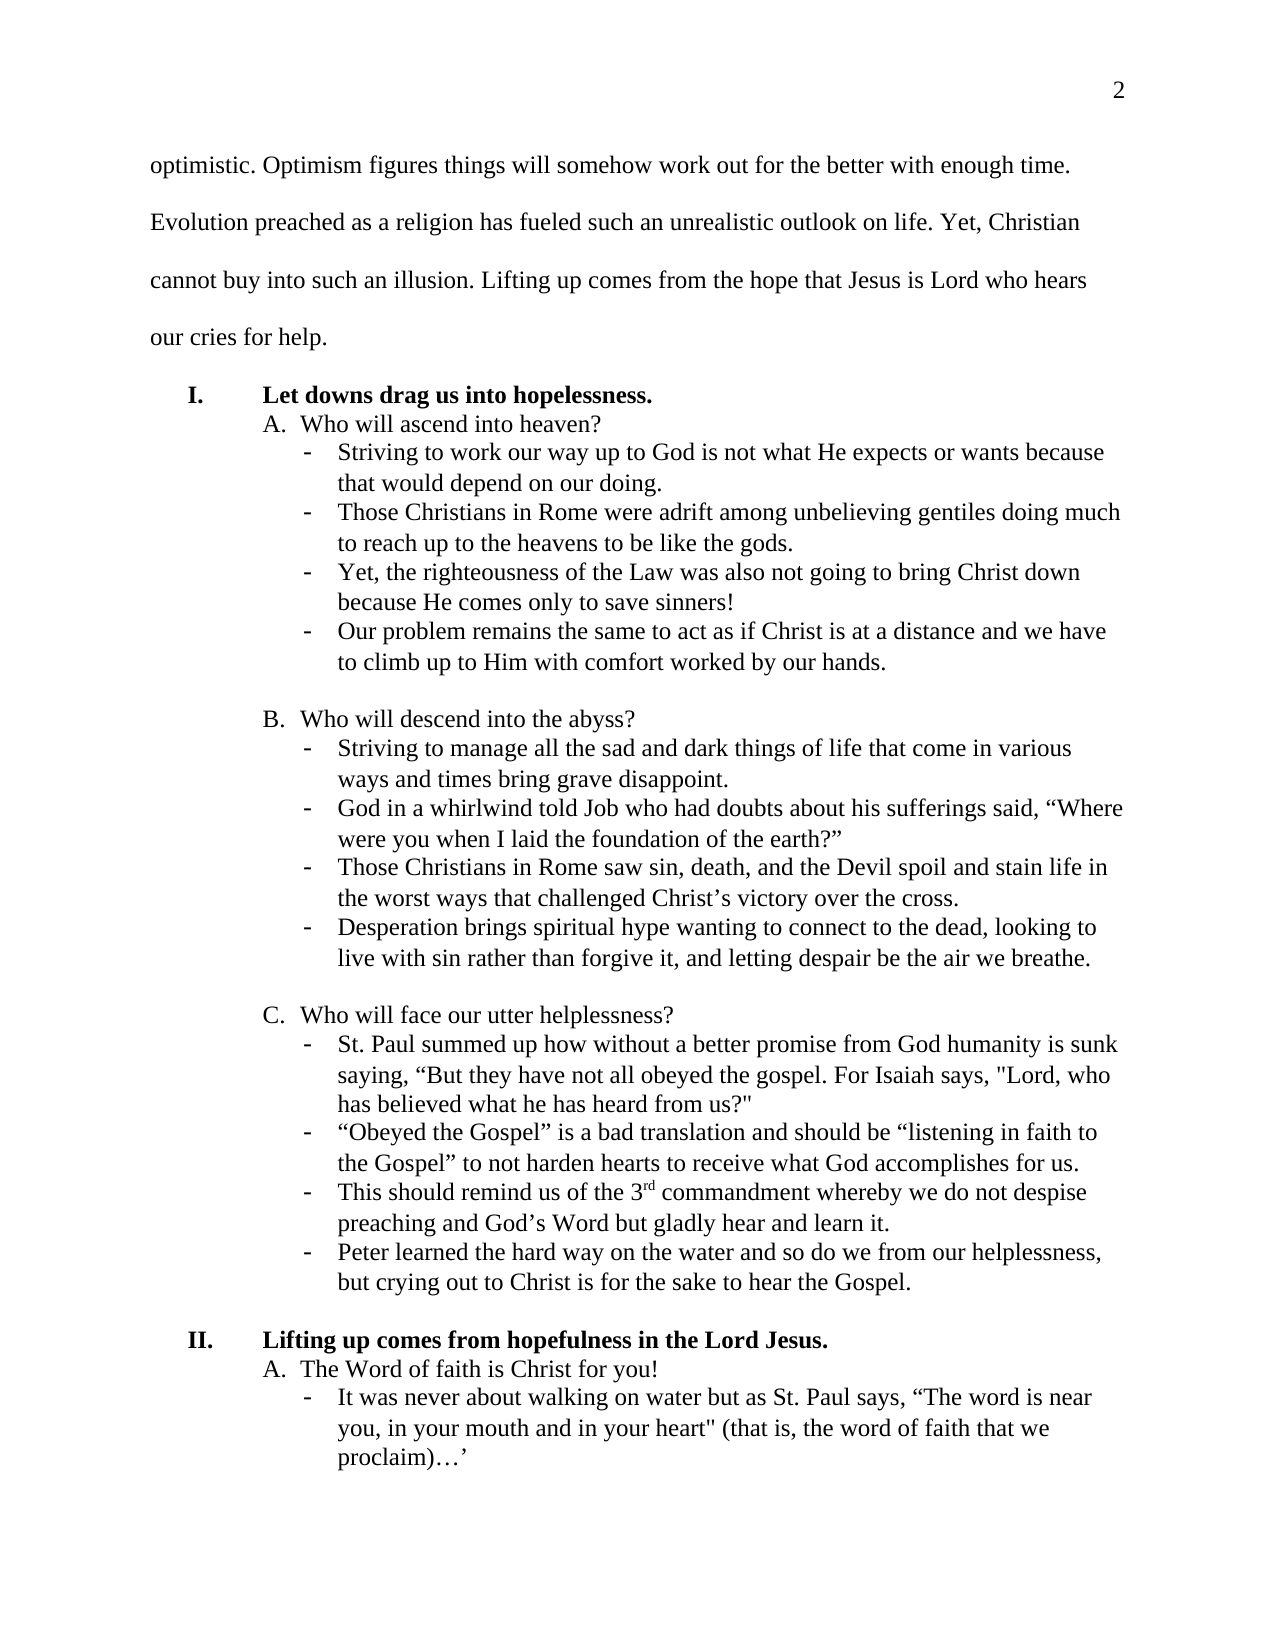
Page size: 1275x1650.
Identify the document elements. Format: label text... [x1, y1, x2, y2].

list St. Paul summed up how without a better promise from God humanity is sunk saying, “But they have not all obeyed the gospel. For Isaiah says, "Lord, who has believed what he has heard from us?" [300, 1029, 1125, 1117]
list Striving to manage all the sad and dark things of life that come in various ways and times bring grave disappoint. [300, 733, 1125, 793]
list It was never about walking on water but as St. Paul says, “The word is near you, in your mouth and in your heart" (that is, the word of faith that we proclaim)…’ [300, 1382, 1125, 1471]
list God in a whirlwind told Job who had doubts about his sufferings said, “Where were you when I laid the foundation of the earth?” [300, 793, 1125, 852]
list The Word of faith is Christ for you! [262, 1354, 1125, 1382]
list “Obeyed the Gospel” is a bad translation and should be “listening in faith to the Gospel” to not harden hearts to receive what God accomplishes for us. [300, 1117, 1125, 1177]
list Who will descend into the abyss? [262, 704, 1125, 733]
list Lifting up comes from hopefulness in the Lord Jesus. [187, 1325, 1125, 1354]
list This should remind us of the 3rd commandment whereby we do not despise preaching and God’s Word but gladly hear and learn it. [300, 1177, 1125, 1237]
list Who will face our utter helplessness? [262, 1000, 1125, 1029]
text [150, 150, 1125, 351]
list Striving to work our way up to God is not what He expects or wants because that would depend on our doing. [300, 437, 1125, 497]
list Who will ascend into heaven? [262, 409, 1125, 437]
list Yet, the righteousness of the Law was also not going to bring Christ down because He comes only to save sinners! [300, 557, 1125, 616]
list Desperation brings spiritual hype wanting to connect to the dead, looking to live with sin rather than forgive it, and letting despair be the air we breathe. [300, 912, 1125, 972]
list Let downs drag us into hopelessness. [187, 380, 1125, 409]
list Those Christians in Rome were adrift among unbelieving gentiles doing much to reach up to the heavens to be like the gods. [300, 497, 1125, 557]
list Those Christians in Rome saw sin, death, and the Devil spoil and stain life in the worst ways that challenged Christ’s victory over the cross. [300, 852, 1125, 912]
list Peter learned the hard way on the water and so do we from our helplessness, but crying out to Christ is for the sake to hear the Gospel. [300, 1237, 1125, 1296]
list Our problem remains the same to act as if Christ is at a distance and we have to climb up to Him with comfort worked by our hands. [300, 616, 1125, 676]
